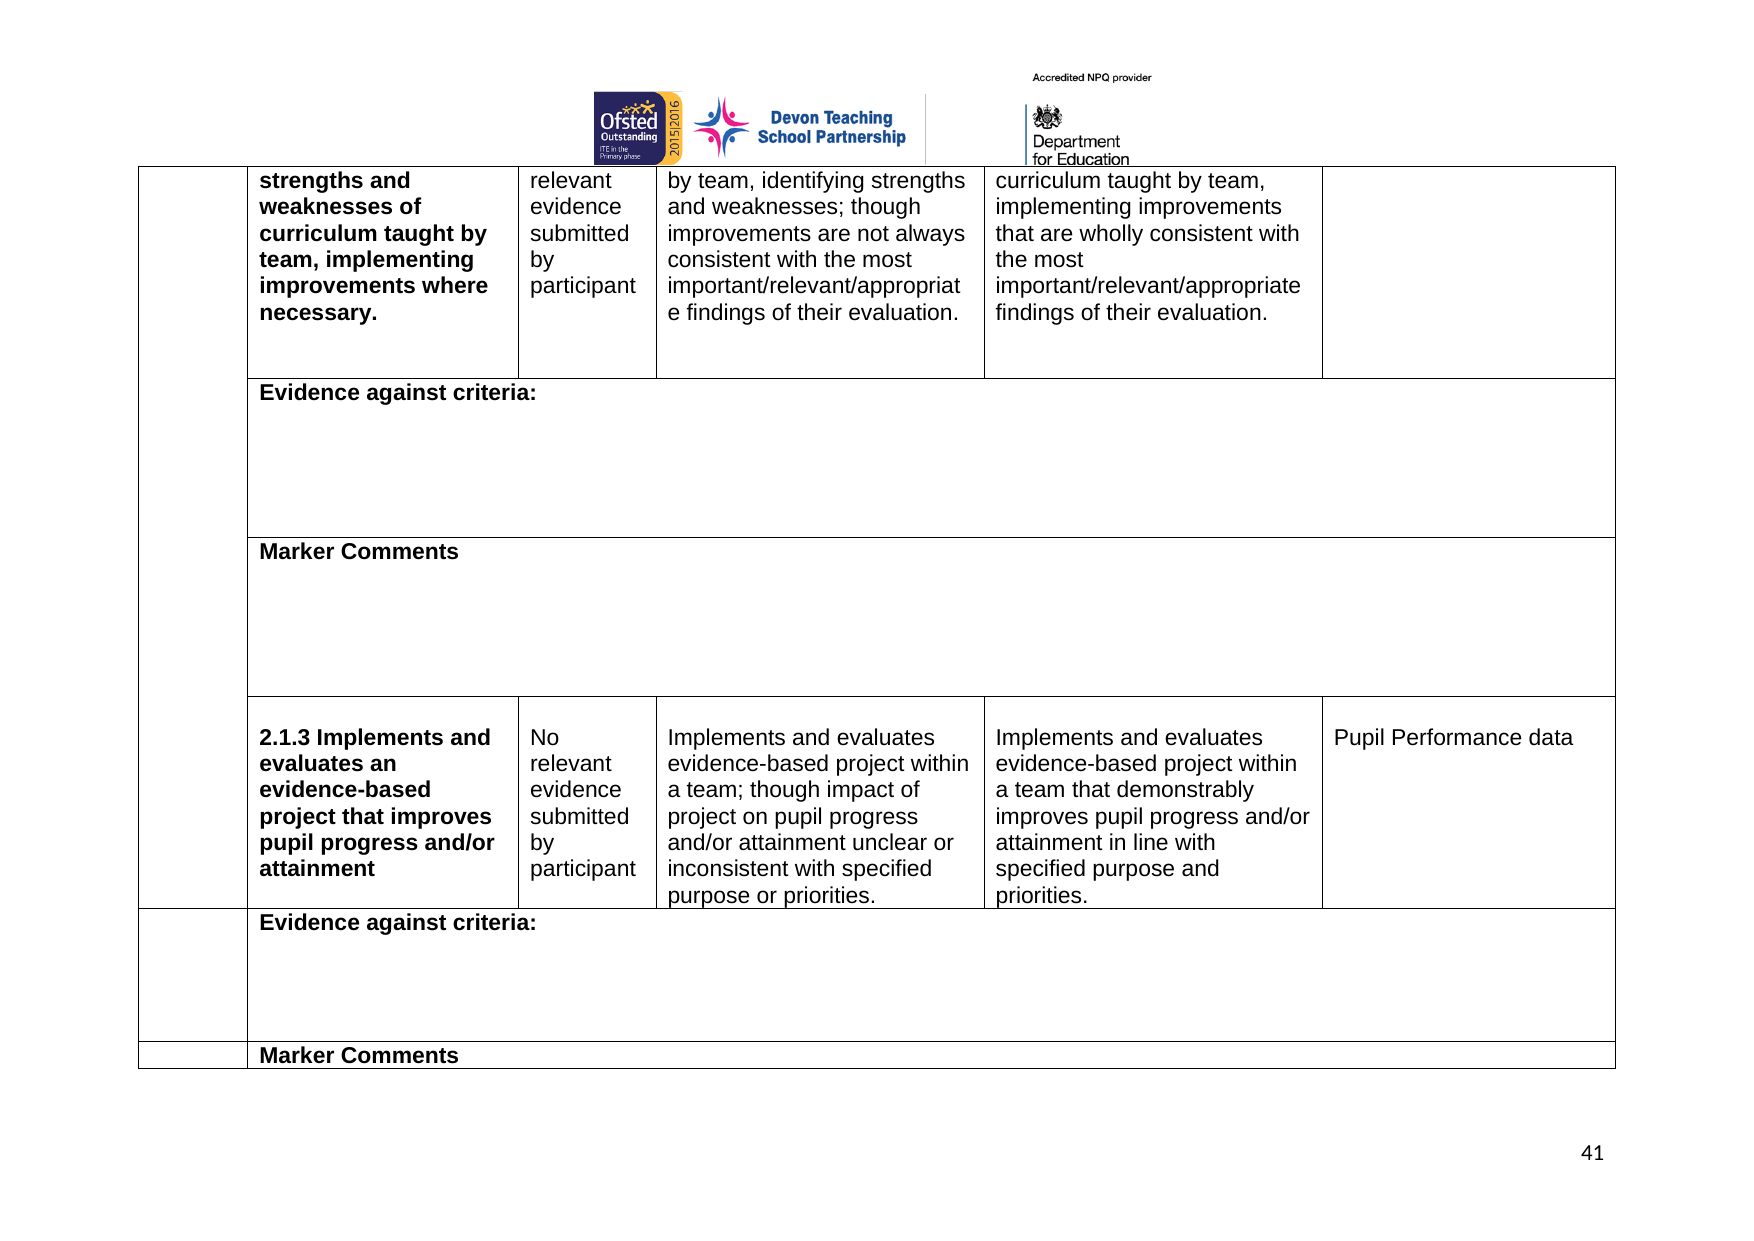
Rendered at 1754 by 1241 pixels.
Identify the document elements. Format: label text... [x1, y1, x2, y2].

table_cell Marker Comments [248, 538, 1615, 696]
picture [594, 73, 1160, 166]
table_cell [139, 909, 247, 1041]
table_cell 2.1.3 Implements and evaluates an evidence-based project that improves pupil progress and/or attainment [248, 697, 518, 908]
table_cell Implements and evaluates evidence-based project within a team that demonstrably improves pupil progress and/or attainment in line with specified purpose and priorities. [985, 697, 1322, 908]
table_cell Evidence against criteria: [248, 909, 1615, 1041]
table_cell 2.1.2 Evaluates the strengths and weaknesses of curriculum taught by team, implementing improvements where necessary. [248, 167, 518, 378]
table_cell [1323, 167, 1615, 378]
table_cell Pupil Performance data [1323, 697, 1615, 908]
table_cell [139, 1042, 247, 1068]
table_cell No relevant evidence submitted by participant [519, 697, 656, 908]
table_cell Implements and evaluates evidence-based project within a team; though impact of project on pupil progress and/or attainment unclear or inconsistent with specified purpose or priorities. [657, 697, 984, 908]
table_cell No relevant evidence submitted by participant [519, 167, 656, 378]
table_cell Evidence against criteria: [248, 379, 1615, 537]
table_cell Marker Comments [248, 1042, 1615, 1068]
